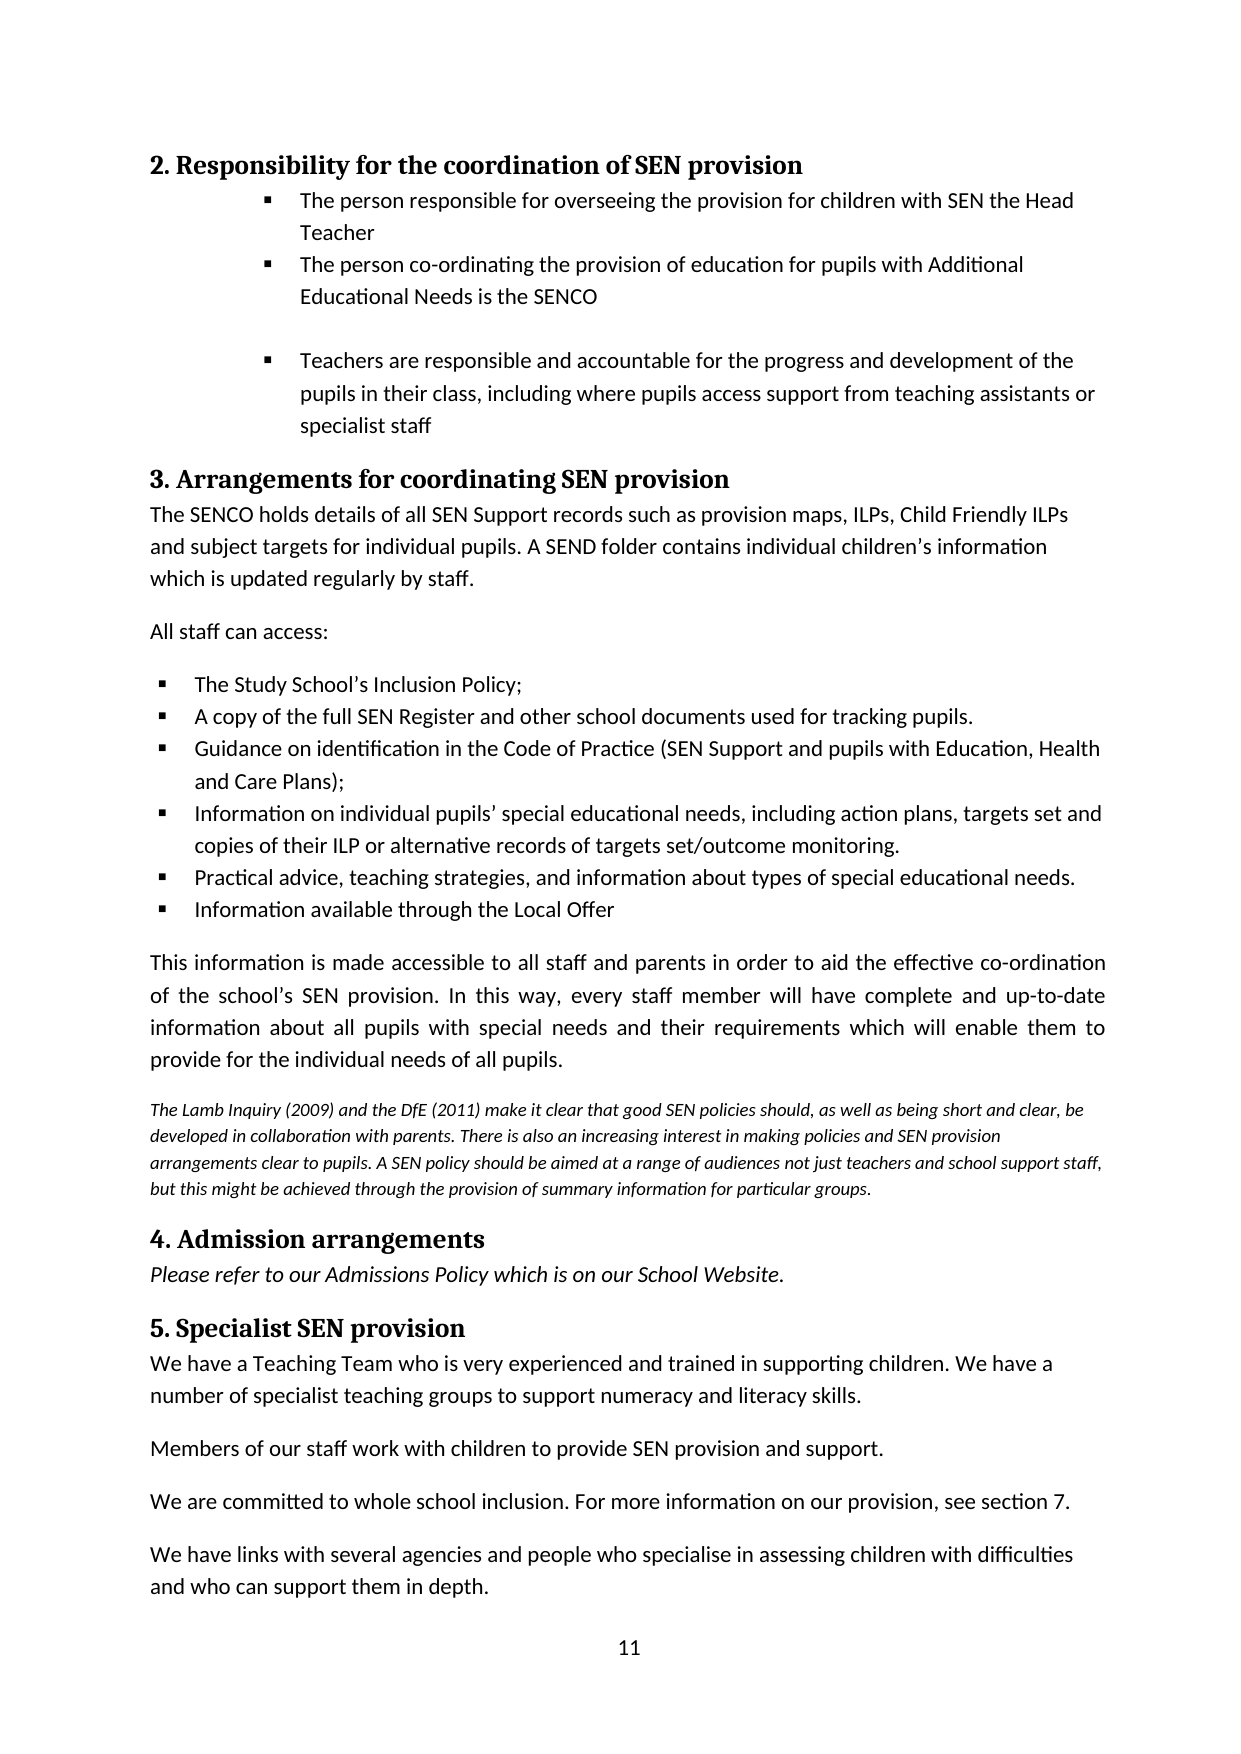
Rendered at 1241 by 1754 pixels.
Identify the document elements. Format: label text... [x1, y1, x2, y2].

text We have links with several agencies and people who specialise in assessing children with difficulties and who can support them in depth. [150, 1540, 1107, 1600]
text We have a Teaching Team who is very experienced and trained in supporting children. We have a number of specialist teaching groups to support numeracy and literacy skills. [150, 1349, 1107, 1409]
text All staff can access: [150, 617, 1107, 645]
list The person responsible for overseeing the provision for children with SEN the Head Teacher [262, 186, 1107, 246]
text We are committed to whole school inclusion. For more information on our provision, see section 7. [150, 1487, 1107, 1515]
list Information on individual pupils’ special educational needs, including action plans, targets set and copies of their ILP or alternative records of targets set/outcome monitoring. [157, 799, 1107, 859]
text Please refer to our Admissions Policy which is on our School Website. [150, 1260, 1107, 1288]
subtitle 2. Responsibility for the coordination of SEN provision [150, 150, 1107, 181]
text Members of our staff work with children to provide SEN provision and support. [150, 1434, 1107, 1462]
list The person co-ordinating the provision of education for pupils with Additional Educational Needs is the SENCO [262, 250, 1107, 310]
subtitle 4. Admission arrangements [150, 1224, 1107, 1256]
list A copy of the full SEN Register and other school documents used for tracking pupils. [157, 702, 1107, 730]
list Practical advice, teaching strategies, and information about types of special educational needs. [157, 863, 1107, 891]
text The Lamb Inquiry (2009) and the DfE (2011) make it clear that good SEN policies should, as well as being short and clear, be developed in collaboration with parents. There is also an increasing interest in making policies and SEN provision arrangements clear to pupils. A SEN policy should be aimed at a range of audiences not just teachers and school support staff, but this might be achieved through the provision of summary information for particular groups. [150, 1098, 1107, 1200]
list Information available through the Local Offer [157, 896, 1107, 923]
list Guidance on identification in the Code of Practice (SEN Support and pupils with Education, Health and Care Plans); [157, 734, 1107, 795]
subtitle 5. Specialist SEN provision [150, 1313, 1107, 1344]
text The SENCO holds details of all SEN Support records such as provision maps, ILPs, Child Friendly ILPs and subject targets for individual pupils. A SEND folder contains individual children’s information which is updated regularly by staff. [150, 500, 1107, 592]
text This information is made accessible to all staff and parents in order to aid the effective co-ordination of the school’s SEN provision. In this way, every staff member will have complete and up-to-date information about all pupils with special needs and their requirements which will enable them to provide for the individual needs of all pupils. [150, 948, 1107, 1073]
subtitle 3. Arrangements for coordinating SEN provision [150, 464, 1107, 495]
list Teachers are responsible and accountable for the progress and development of the pupils in their class, including where pupils access support from teaching assistants or specialist staff [262, 347, 1107, 439]
list The Study School’s Inclusion Policy; [157, 670, 1107, 698]
